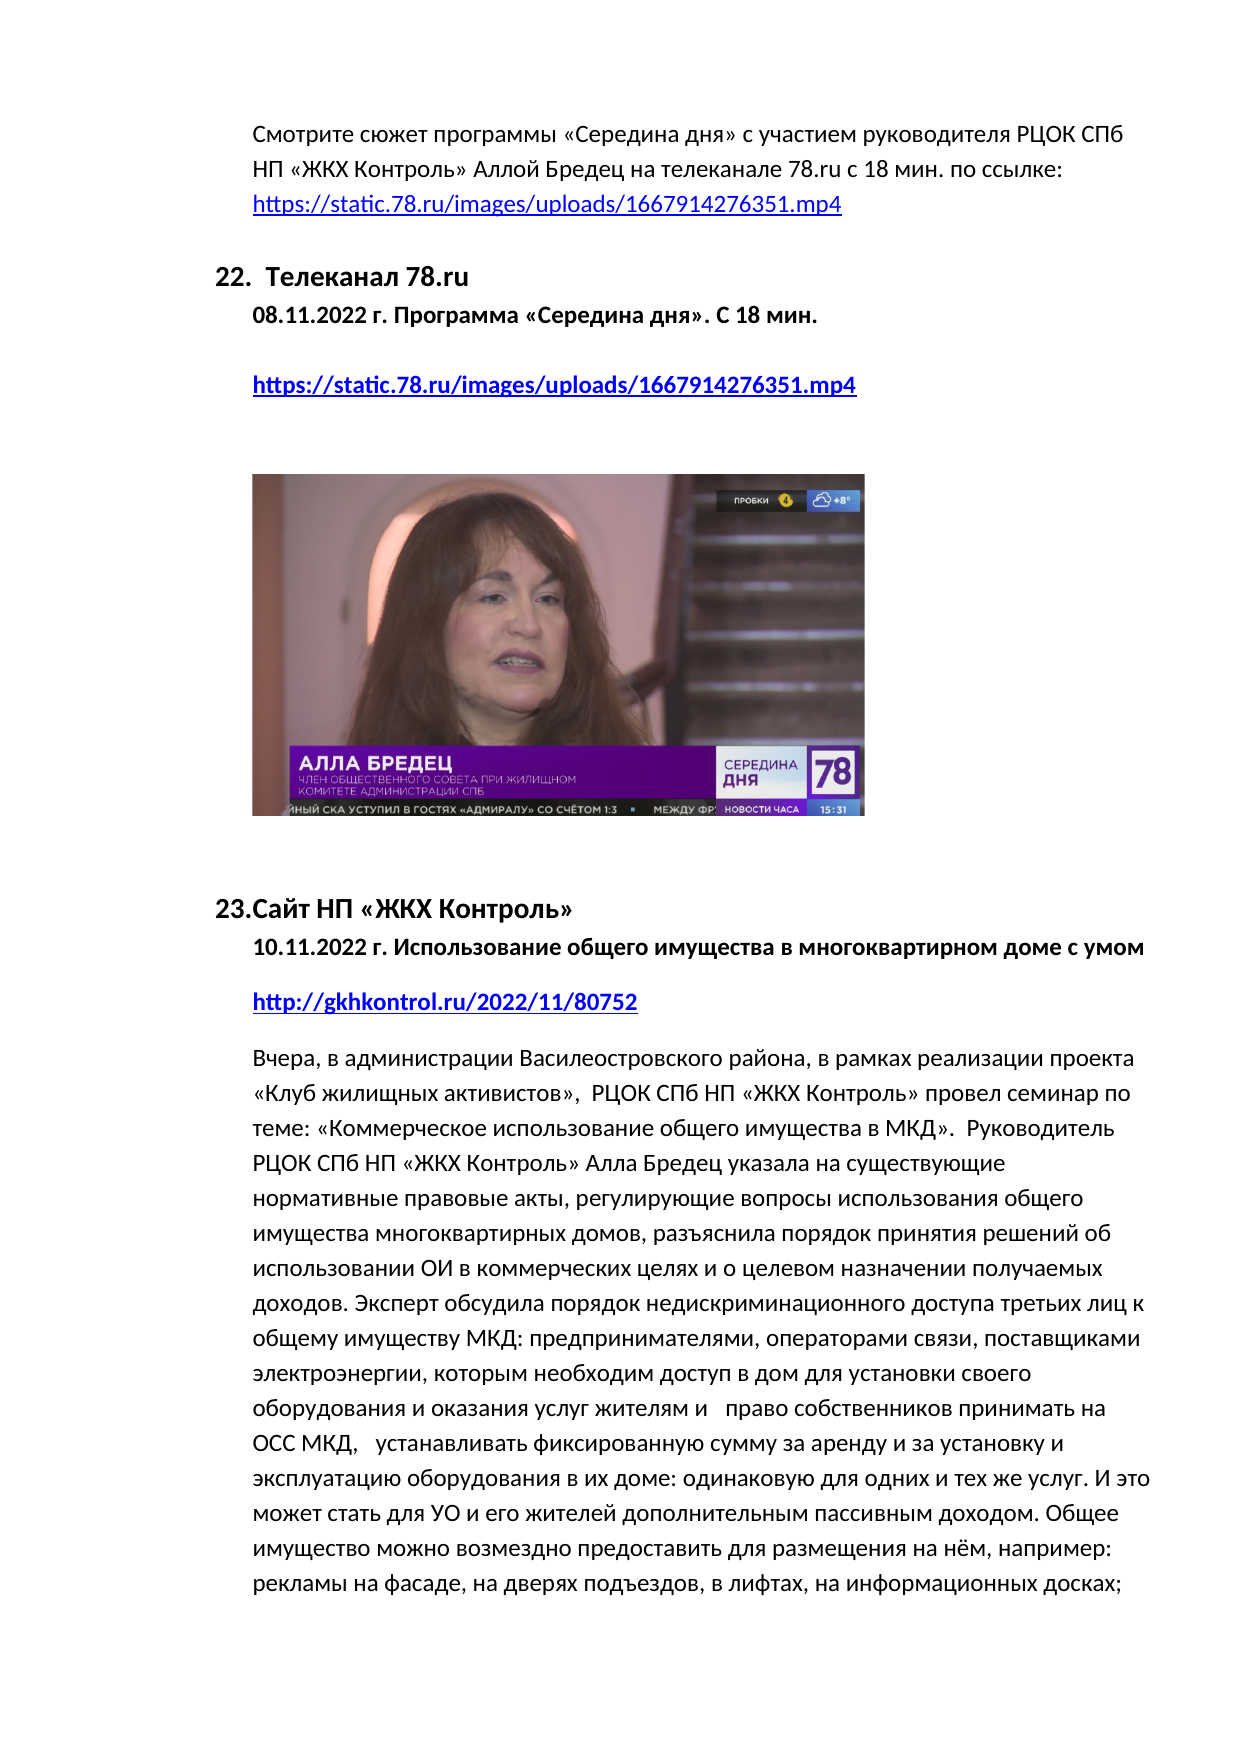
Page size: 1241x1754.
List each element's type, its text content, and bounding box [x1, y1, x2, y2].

picture [252, 474, 865, 816]
list Сайт НП «ЖКХ Контроль» [215, 890, 1152, 925]
list Смотрите сюжет программы «Середина дня» с участием руководителя РЦОК СПб НП «ЖКХ Контроль» Аллой Бредец на телеканале 78.ru с 18 мин. по ссылке: https://static.78.ru/images/uploads/1667914276351.mp4 [252, 118, 1152, 219]
list 08.11.2022 г. Программа «Середина дня». С 18 мин. [252, 299, 1152, 329]
text http://gkhkontrol.ru/2022/11/80752 [252, 987, 1152, 1017]
list Телеканал 78.ru [215, 258, 1152, 294]
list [252, 1042, 1152, 1598]
list г. Использование общего имущества в многоквартирном доме с умом [252, 931, 1152, 961]
list https://static.78.ru/images/uploads/1667914276351.mp4 [252, 369, 1152, 399]
